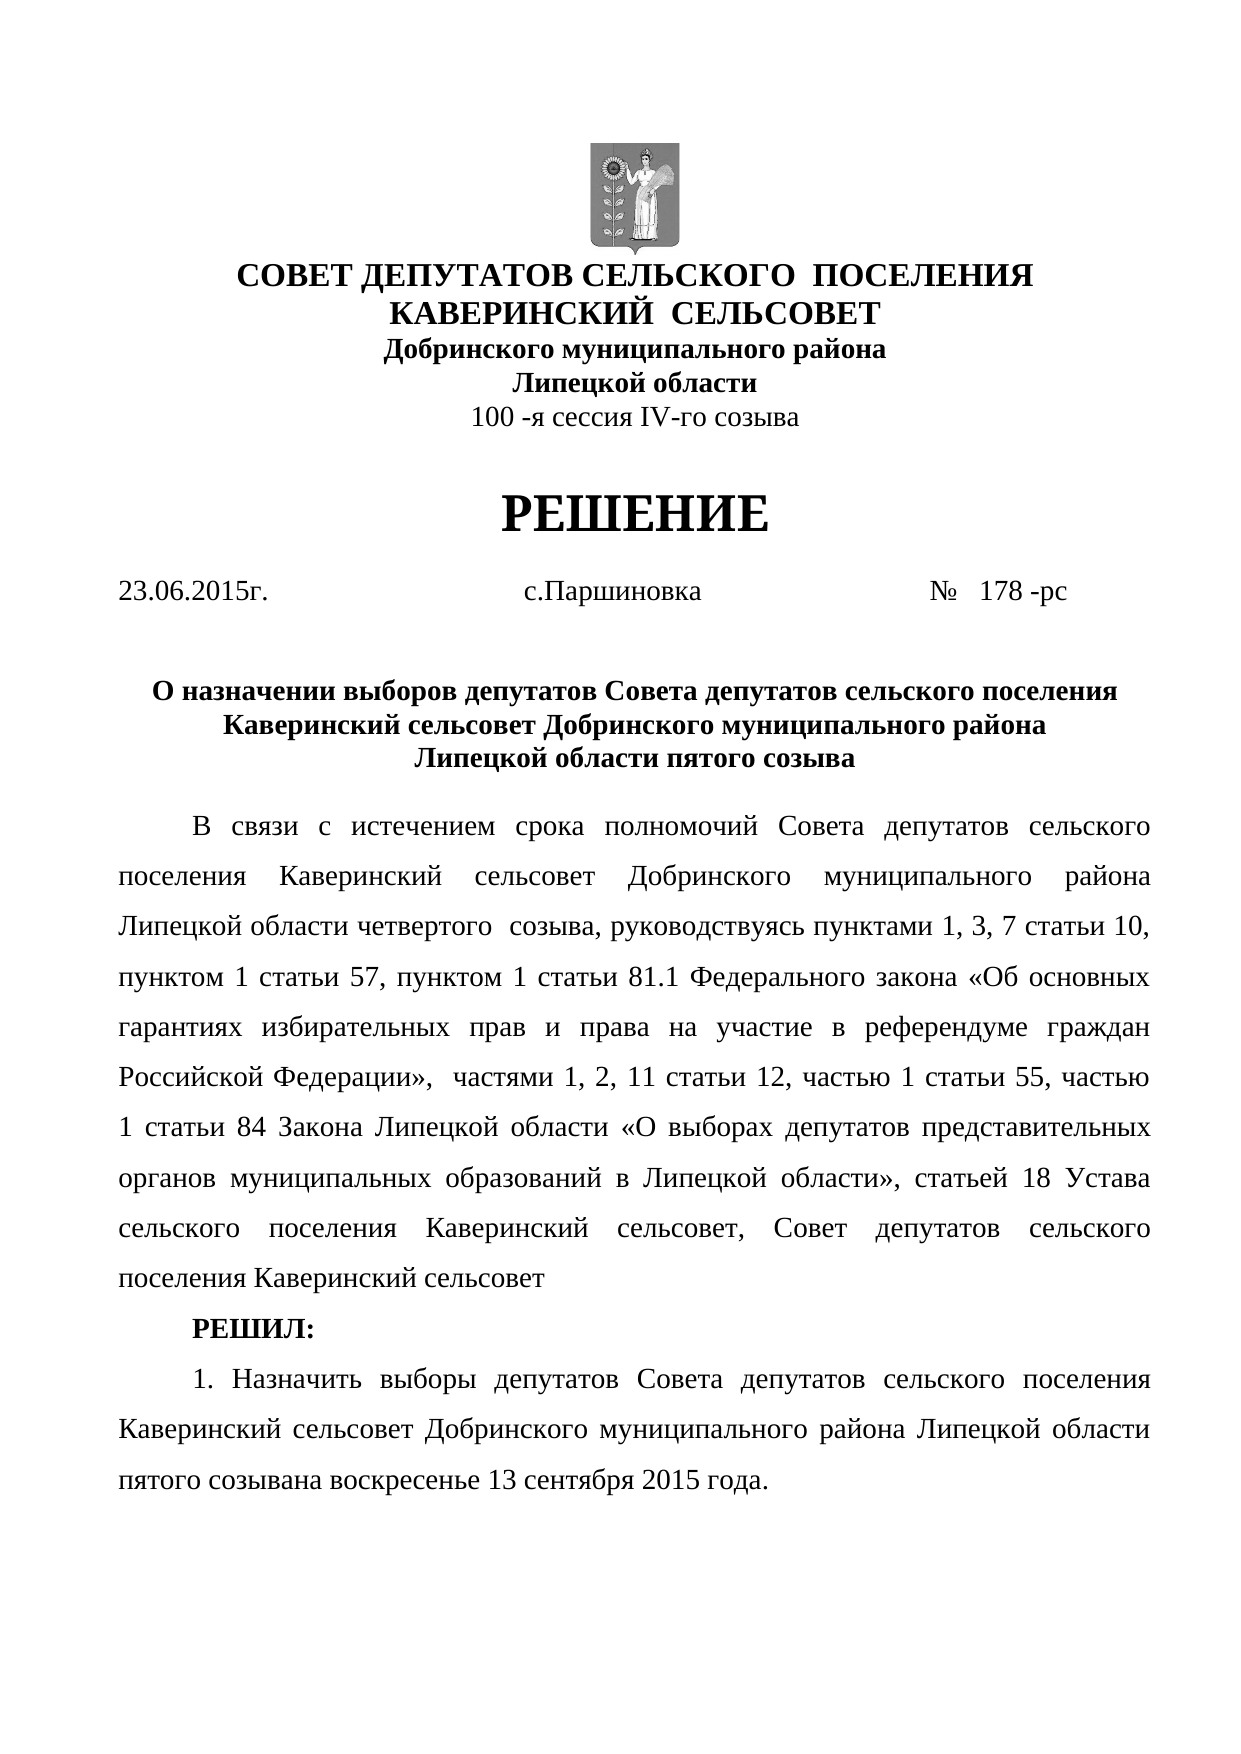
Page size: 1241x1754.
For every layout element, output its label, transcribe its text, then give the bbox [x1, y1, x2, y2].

text 1. Назначить выборы депутатов Совета депутатов сельского поселения Каверинский сельсовет Добринского муниципального района Липецкой области пятого созывана воскресенье 13 сентября 2015 года. [118, 1361, 1152, 1495]
subtitle Добринского муниципального района [118, 332, 1152, 365]
subtitle РЕШЕНИЕ [118, 487, 1152, 544]
subtitle СОВЕТ ДЕПУТАТОВ СЕЛЬСКОГО ПОСЕЛЕНИЯ [118, 255, 1152, 293]
text О назначении выборов депутатов Совета депутатов сельского поселения Каверинский сельсовет Добринского муниципального района [118, 673, 1152, 741]
text Липецкой области [118, 365, 1152, 399]
text 23.06.2015г. с.Паршиновка № 178 -рс [118, 573, 1152, 606]
text Липецкой области пятого созыва [118, 741, 1152, 774]
table_header [395, 118, 875, 255]
text 100 -я сессия IV-го созыва [118, 399, 1152, 432]
picture [590, 143, 680, 255]
text В связи с истечением срока полномочий Совета депутатов сельского поселения Каверинский сельсовет Добринского муниципального района Липецкой области четвертого созыва, руководствуясь пунктами 1, 3, 7 статьи 10, пунктом 1 статьи 57, пунктом 1 статьи 81.1 Федерального закона «Об основных гарантиях избирательных прав и права на участие в референдуме граждан Российской Федерации», частями 1, 2, 11 статьи 12, частью 1 статьи 55, частью 1 статьи 84 Закона Липецкой области «О выборах депутатов представительных органов муниципальных образований в Липецкой области», статьей 18 Устава сельского поселения Каверинский сельсовет, Совет депутатов сельского поселения Каверинский сельсовет [118, 808, 1152, 1294]
subtitle КАВЕРИНСКИЙ СЕЛЬСОВЕТ [118, 293, 1152, 332]
text РЕШИЛ: [118, 1311, 1152, 1344]
